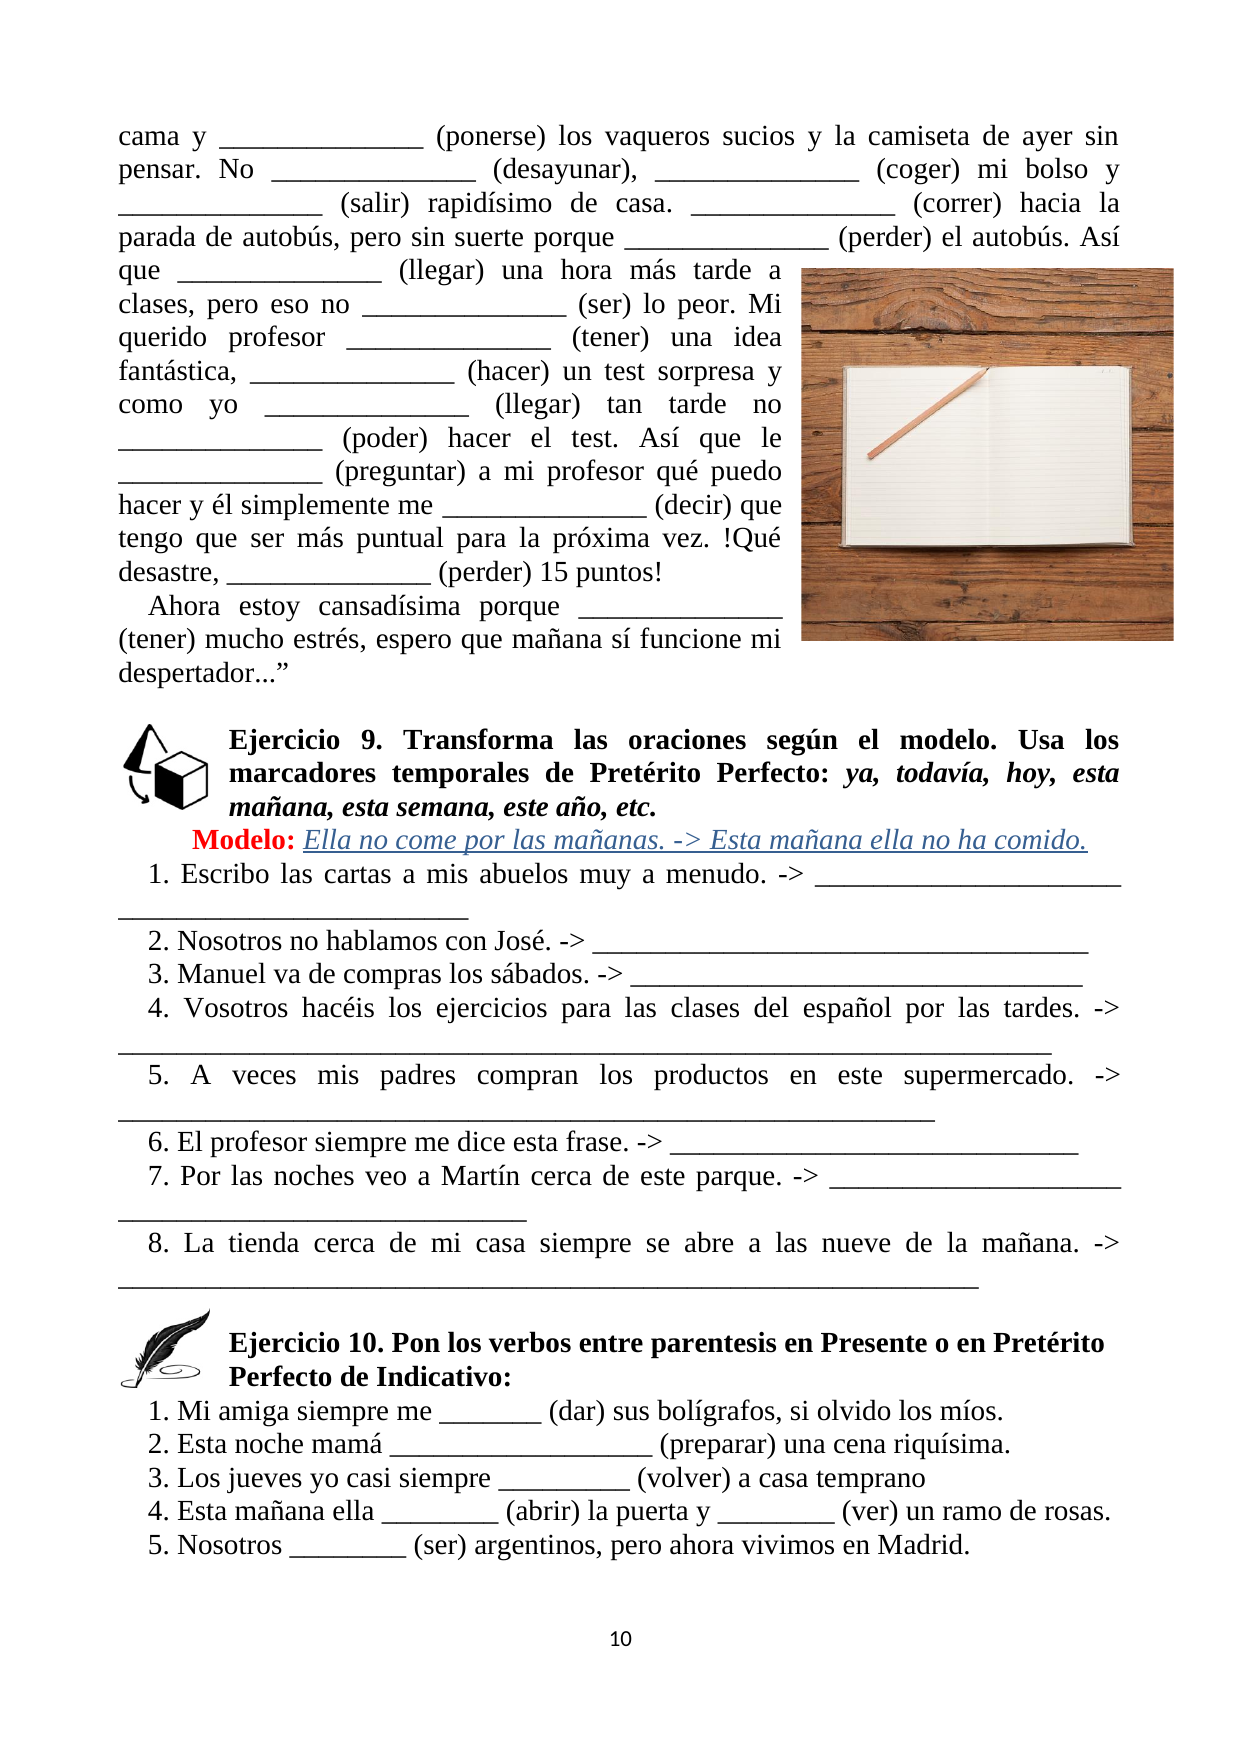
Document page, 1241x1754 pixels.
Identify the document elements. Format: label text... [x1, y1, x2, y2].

text 5. Nosotros ________ (ser) argentinos, pero ahora vivimos en Madrid. [118, 1527, 1122, 1560]
picture [121, 724, 210, 810]
text 6. El profesor siempre me dice esta frase. -> ____________________________ [118, 1124, 1122, 1158]
text Ejercicio 10. Pon los verbos entre parentesis en Presente o en Pretérito Perfecto de Indicativo: [118, 1326, 1122, 1393]
picture [120, 1308, 210, 1388]
text 4. Esta mañana ella ________ (abrir) la puerta y ________ (ver) un ramo de rosas. [118, 1493, 1122, 1527]
text Ahora estoy cansadísima porque ______________ (tener) mucho estrés, espero que mañana sí funcione mi despertador...” [118, 588, 1120, 688]
text 1. Escribo las cartas a mis abuelos muy a menudo. -> _____________________ ________________________ [118, 856, 1122, 923]
text 8. La tienda cerca de mi casa siempre se abre a las nueve de la mañana. -> ___________________________________________________________ [118, 1225, 1122, 1292]
text 2. Nosotros no hablamos con José. -> __________________________________ [118, 923, 1122, 957]
text 1. Mi amiga siempre me _______ (dar) sus bolígrafos, si olvido los míos. [118, 1393, 1122, 1426]
text 2. Esta noche mamá __________________ (preparar) una cena riquísima. [118, 1426, 1122, 1460]
text 7. Por las noches veo a Martín cerca de este parque. -> ____________________ ____________________________ [118, 1158, 1122, 1225]
text Modelo: Ella no come por las mañanas. -> Esta mañana ella no ha comido. [118, 822, 1120, 856]
text 3. Manuel va de compras los sábados. -> _______________________________ [118, 957, 1122, 990]
text 3. Los jueves yo casi siempre _________ (volver) a casa temprano [118, 1460, 1122, 1493]
text 5. A veces mis padres compran los productos en este supermercado. -> ________________________________________________________ [118, 1057, 1122, 1124]
picture [801, 268, 1174, 641]
text 4. Vosotros hacéis los ejercicios para las clases del español por las tardes. -> ________________________________________________________________ [118, 990, 1122, 1057]
text Ejercicio 9. Transforma las oraciones según el modelo. Usa los marcadores temporales de Pretérito Perfecto: ya, todavía, hoy, esta mañana, esta semana, este año, etc. [118, 722, 1120, 822]
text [118, 118, 1120, 588]
